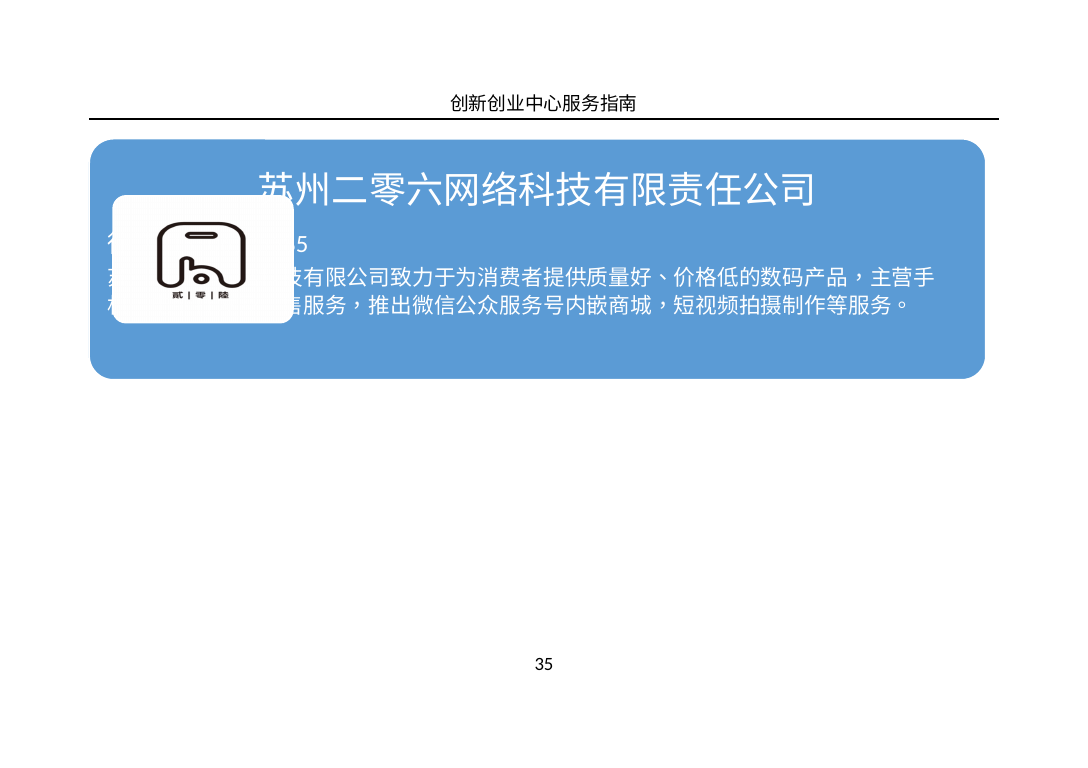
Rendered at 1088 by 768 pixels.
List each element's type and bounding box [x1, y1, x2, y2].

picture [115, 198, 291, 321]
